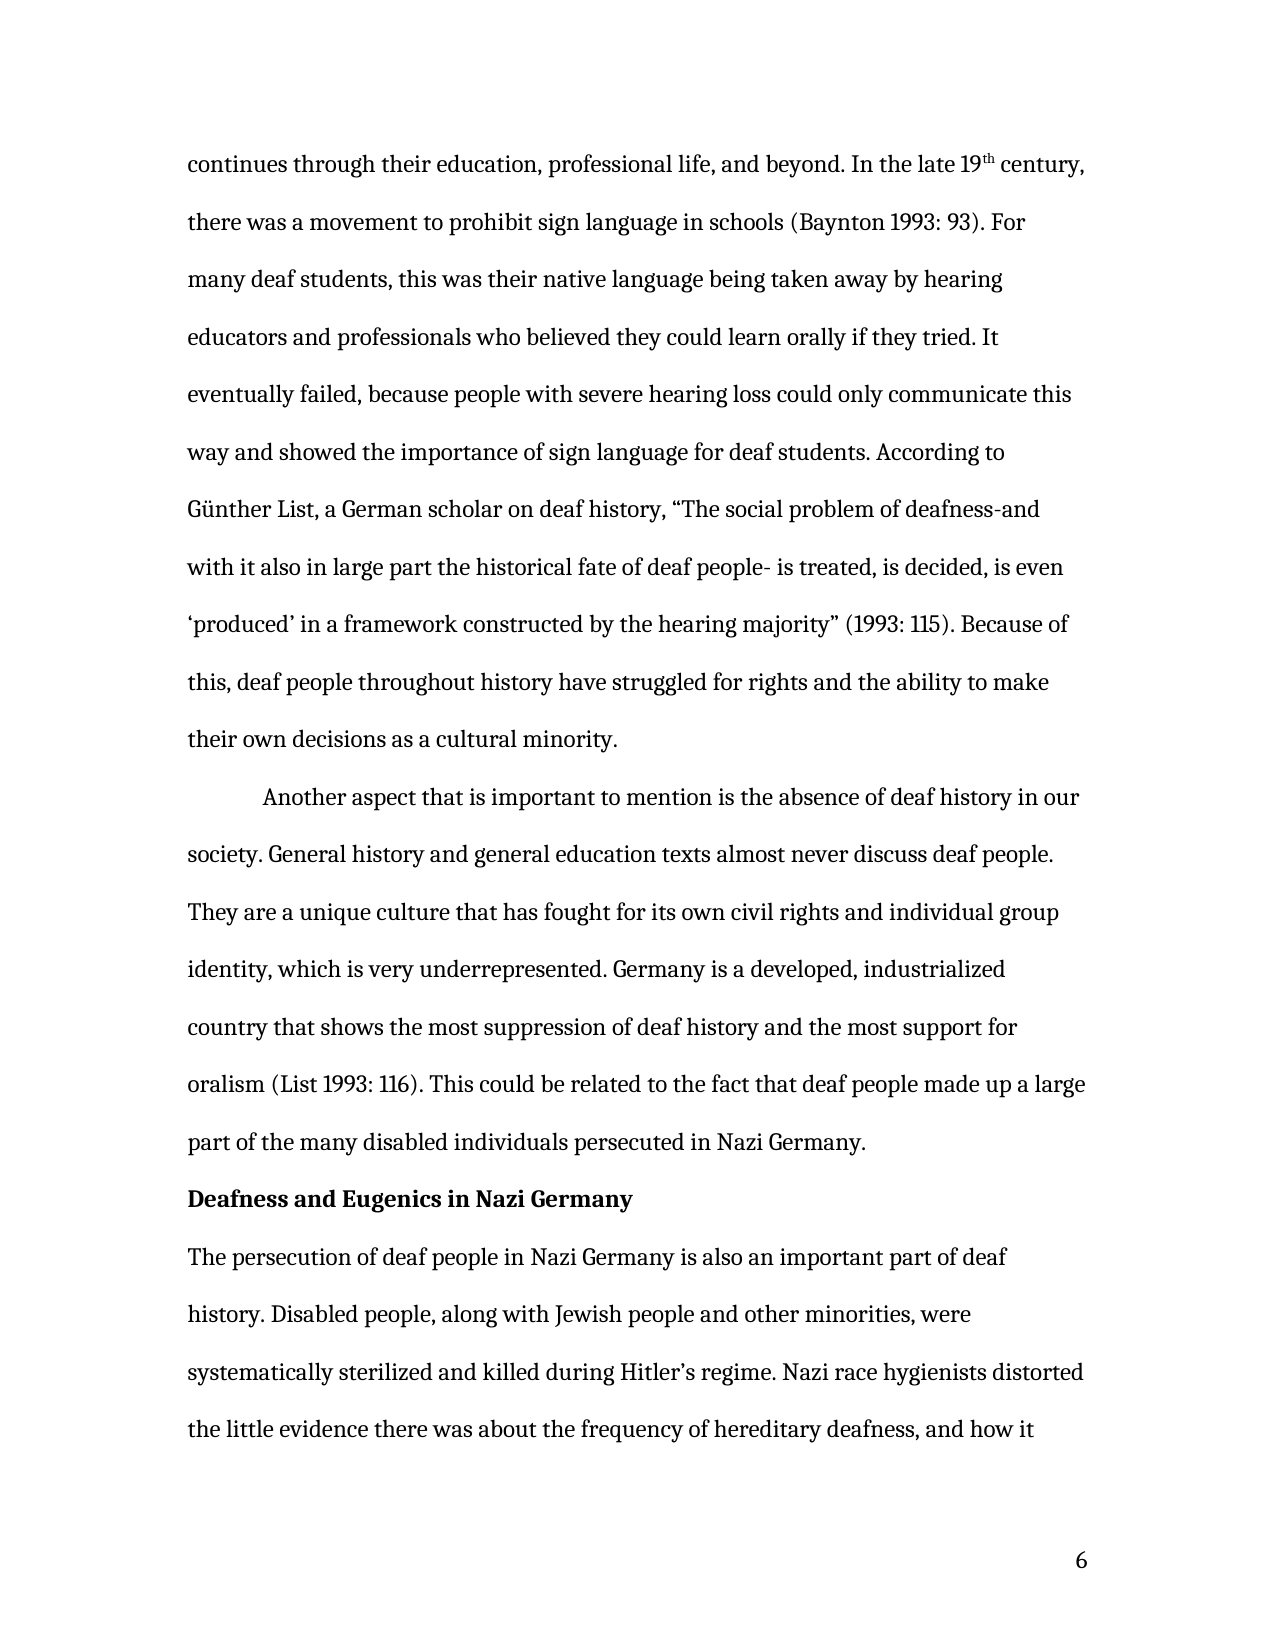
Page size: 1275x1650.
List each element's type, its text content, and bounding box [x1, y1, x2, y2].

text Deafness and Eugenics in Nazi Germany [187, 1185, 1087, 1214]
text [187, 1242, 1087, 1444]
text Another aspect that is important to mention is the absence of deaf history in our society. General history and general education texts almost never discuss deaf people. They are a unique culture that has fought for its own civil rights and individual group identity, which is very underrepresented. Germany is a developed, industrialized country that shows the most suppression of deaf history and the most support for oralism (List 1993: 116). This could be related to the fact that deaf people made up a large part of the many disabled individuals persecuted in Nazi Germany. [187, 782, 1087, 1156]
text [187, 150, 1087, 754]
